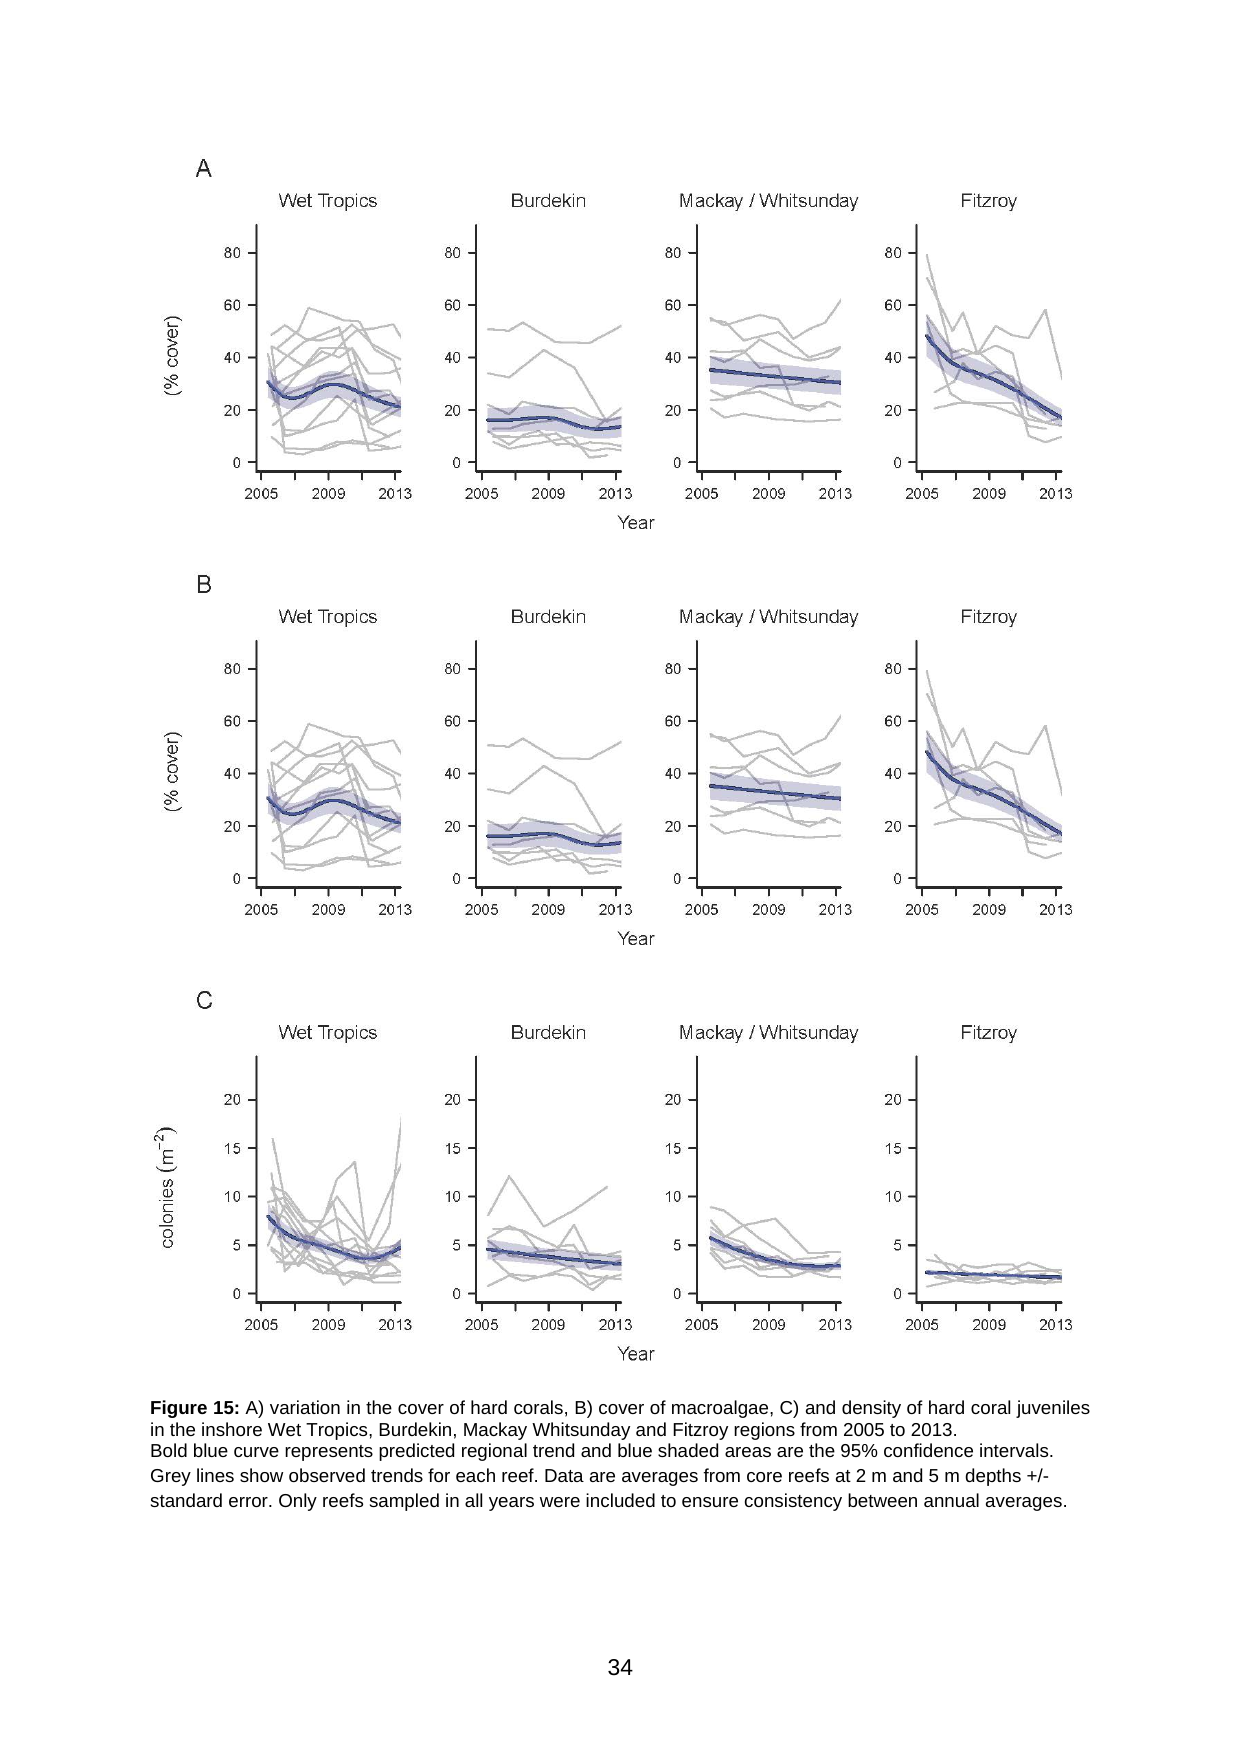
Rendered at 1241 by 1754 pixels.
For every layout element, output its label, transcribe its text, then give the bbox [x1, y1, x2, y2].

text Bold blue curve represents predicted regional trend and blue shaded areas are the 95% confidence intervals. Grey lines show observed trends for each reef. Data are averages from core reefs at 2 m and 5 m depths +/- standard error. Only reefs sampled in all years were included to ensure consistency between annual averages. [150, 1440, 1090, 1511]
picture [150, 565, 1091, 978]
text Figure 15: A) variation in the cover of hard corals, B) cover of macroalgae, C) and density of hard coral juveniles in the inshore Wet Tropics, Burdekin, Mackay Whitsunday and Fitzroy regions from 2005 to 2013. [150, 1397, 1090, 1440]
picture [150, 150, 1091, 562]
picture [150, 981, 1091, 1393]
